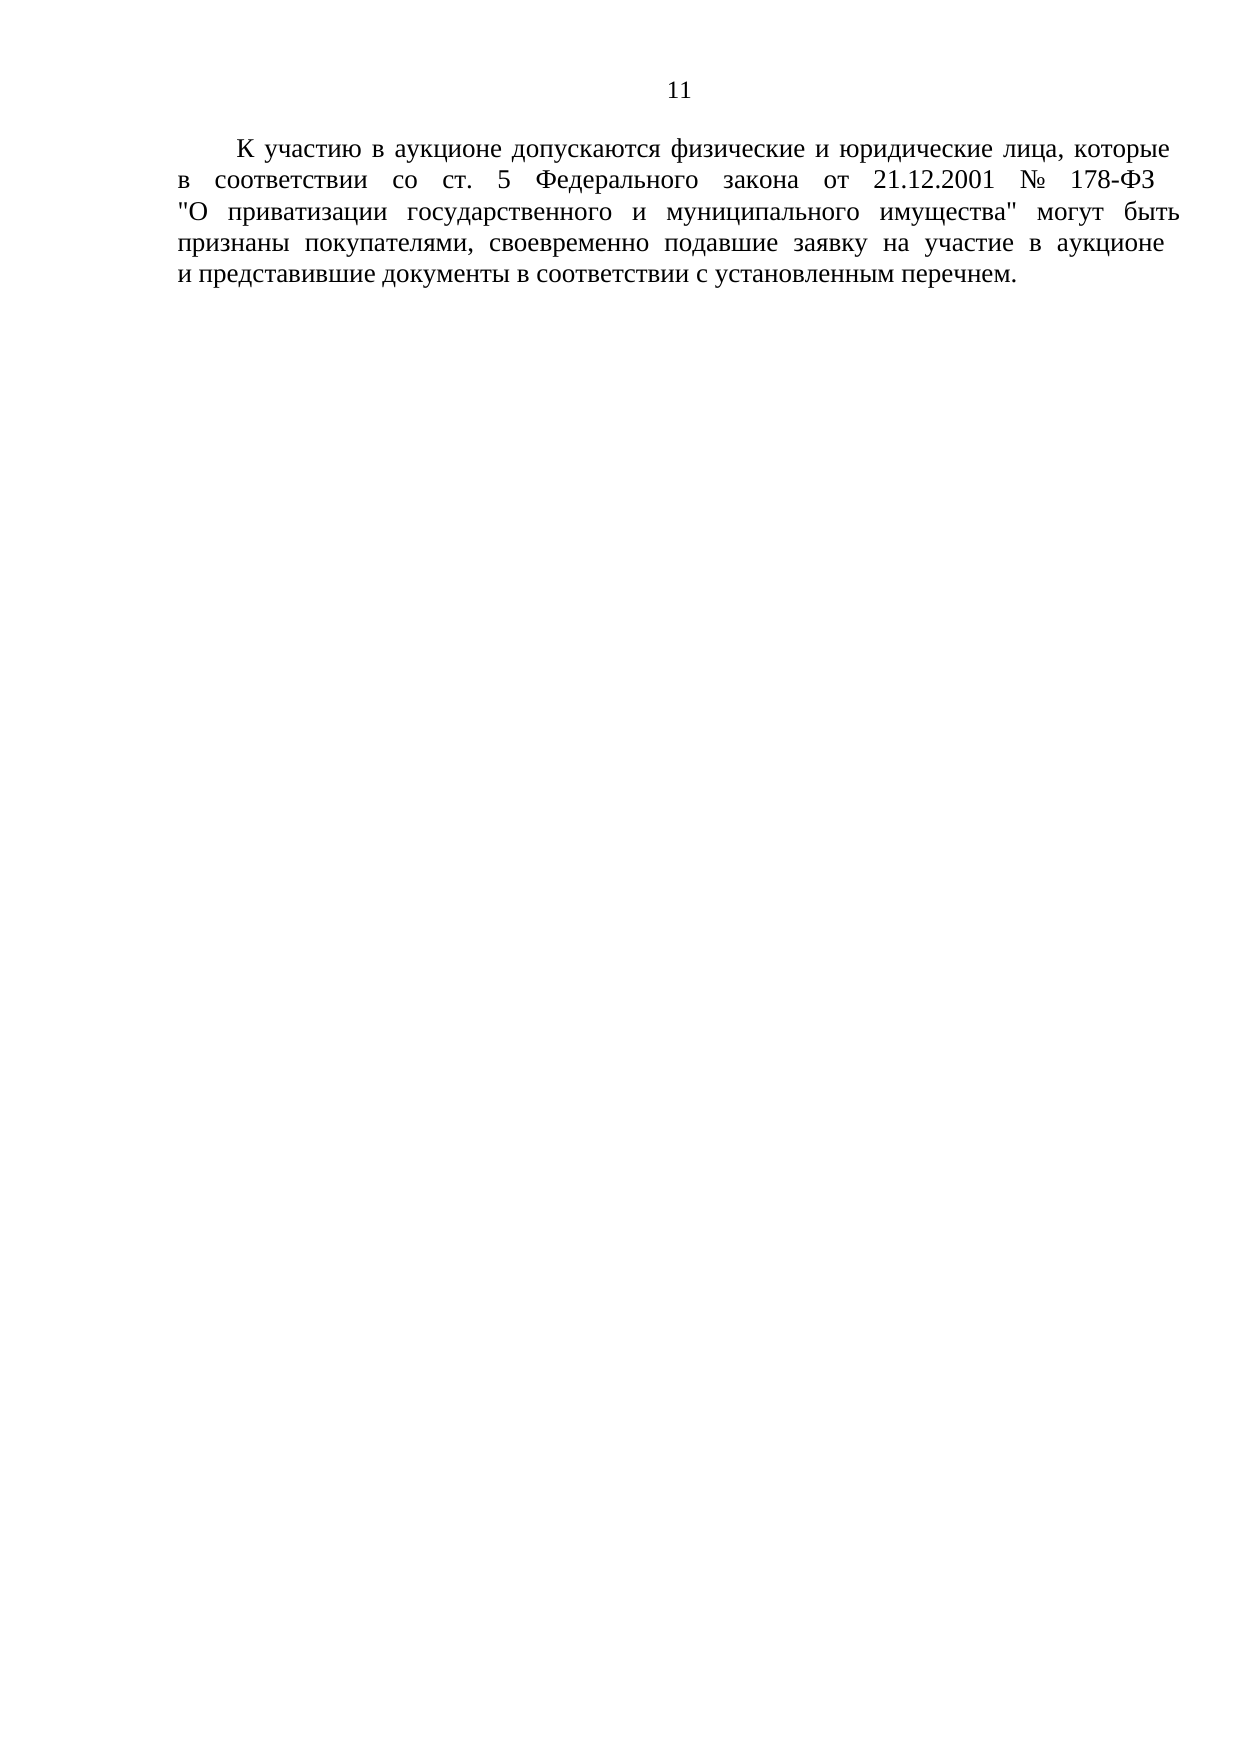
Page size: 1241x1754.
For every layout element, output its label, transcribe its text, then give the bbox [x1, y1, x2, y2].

text К участию в аукционе допускаются физические и юридические лица, которые в соответствии со ст. 5 Федерального закона от 21.12.2001 № 178-ФЗ "О приватизации государственного и муниципального имущества" могут быть признаны покупателями, своевременно подавшие заявку на участие в аукционе и представившие документы в соответствии с установленным перечнем. [177, 132, 1181, 288]
